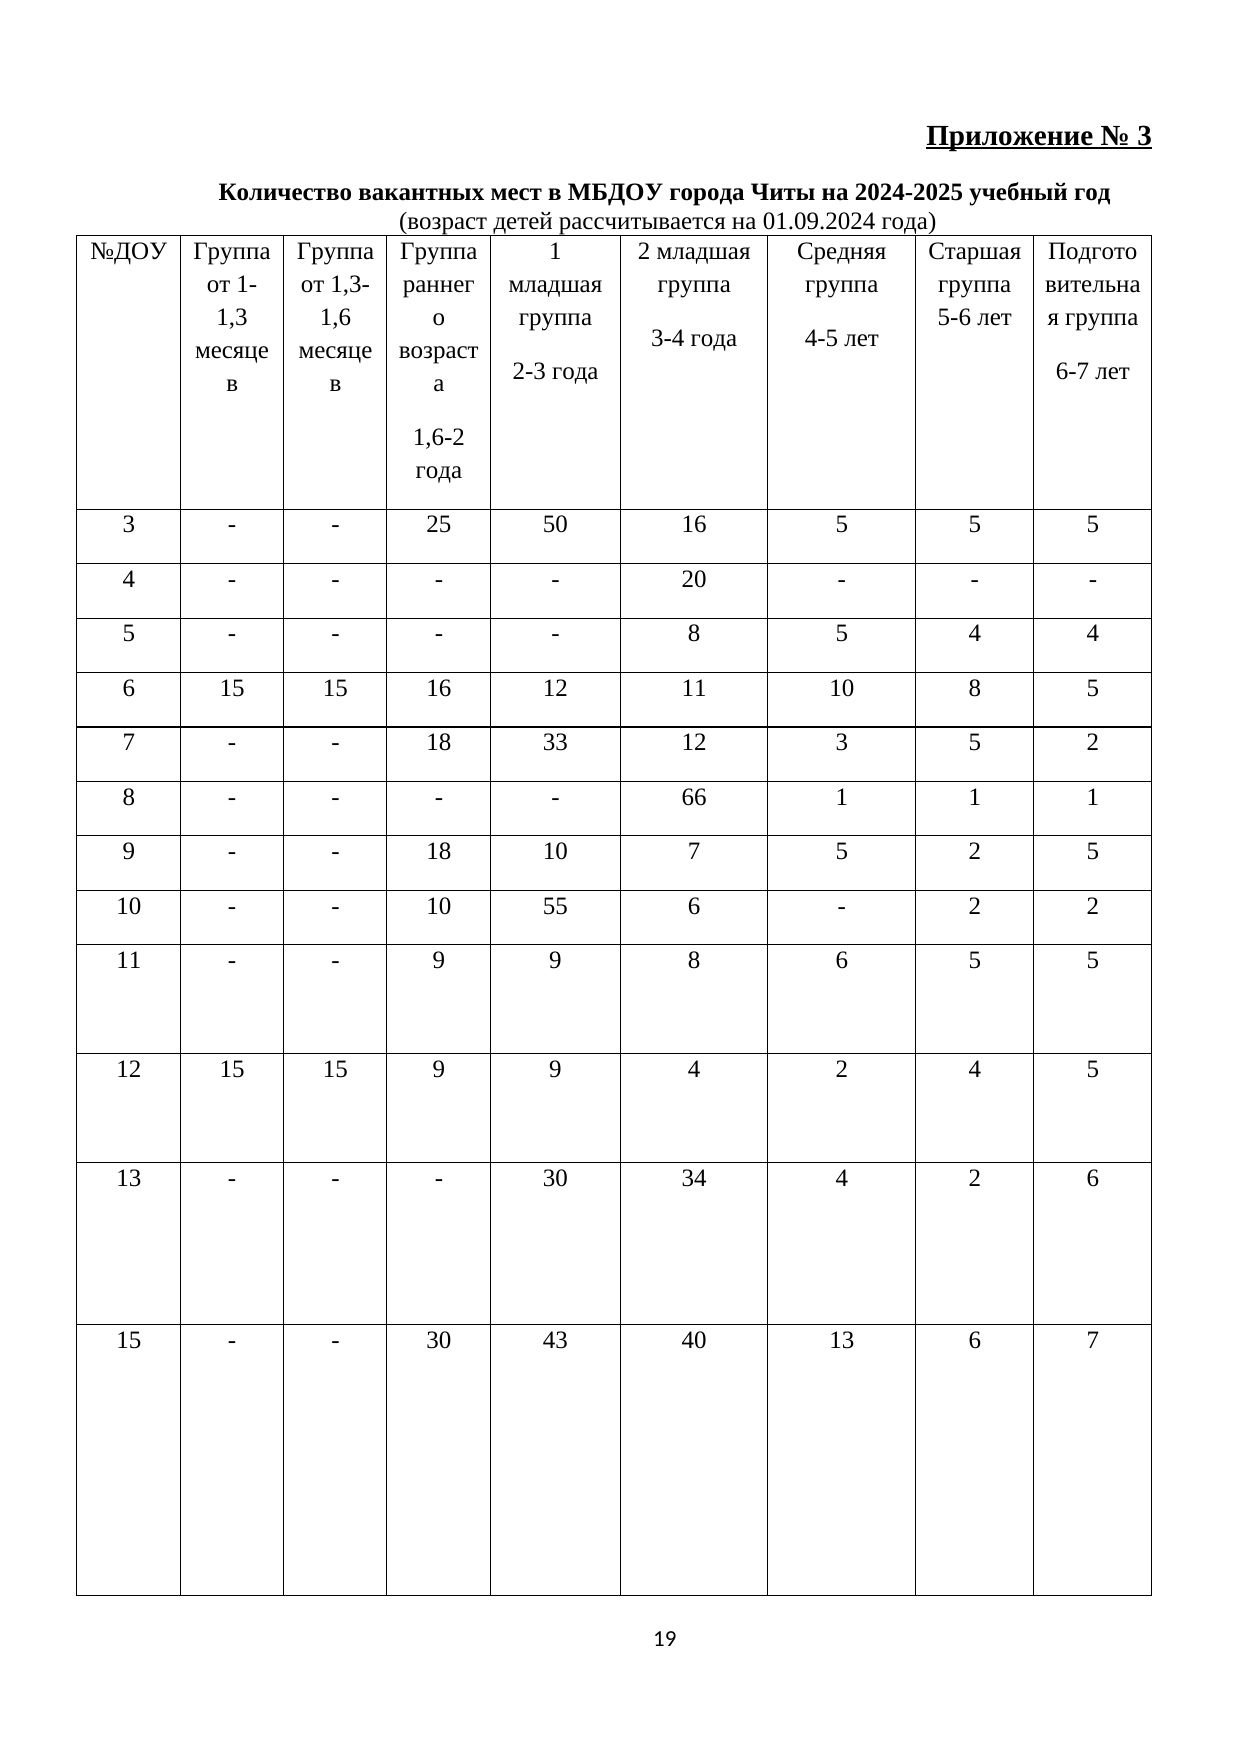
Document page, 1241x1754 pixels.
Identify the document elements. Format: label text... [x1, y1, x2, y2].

table_cell 12 [77, 1054, 180, 1162]
table_cell - [284, 619, 386, 672]
table_cell 10 [77, 891, 180, 944]
table_cell 40 [621, 1325, 767, 1595]
table_cell 5 [768, 619, 915, 672]
table_cell 15 [181, 673, 283, 726]
table_cell - [387, 782, 490, 835]
table_cell 6 [916, 1325, 1033, 1595]
table_cell - [916, 564, 1033, 617]
table_cell 30 [387, 1325, 490, 1595]
table_cell 2 [1034, 891, 1151, 944]
table_cell - [284, 1325, 386, 1595]
table_cell 8 [916, 673, 1033, 726]
table_cell 5 [1034, 1054, 1151, 1162]
table_cell - [181, 619, 283, 672]
table_cell - [387, 619, 490, 672]
table_cell - [181, 836, 283, 890]
table_cell 1 [1034, 782, 1151, 835]
table_cell 13 [768, 1325, 915, 1595]
table_cell 30 [491, 1163, 620, 1324]
table_cell 4 [621, 1054, 767, 1162]
table_cell - [768, 891, 915, 944]
table_cell 18 [387, 836, 490, 890]
table_cell - [1034, 564, 1151, 617]
table_cell 5 [916, 945, 1033, 1053]
table_cell 4 [916, 1054, 1033, 1162]
table_cell - [284, 891, 386, 944]
text (возраст детей рассчитывается на 01.09.2024 года) [177, 206, 1152, 235]
table_cell 11 [77, 945, 180, 1053]
table_cell - [181, 510, 283, 563]
table_cell - [181, 1325, 283, 1595]
table_cell 34 [621, 1163, 767, 1324]
table_cell 5 [1034, 836, 1151, 890]
table_cell 10 [768, 673, 915, 726]
table_cell 7 [1034, 1325, 1151, 1595]
table_cell - [491, 619, 620, 672]
table_cell 12 [621, 728, 767, 781]
table_cell 2 [916, 836, 1033, 890]
table_cell 8 [621, 945, 767, 1053]
table_header Подготовительная группа 6-7 лет [1034, 236, 1151, 508]
table_cell 6 [768, 945, 915, 1053]
text Количество вакантных мест в МБДОУ города Читы на 2024-2025 учебный год [177, 177, 1152, 206]
table_cell 3 [768, 728, 915, 781]
table_cell 7 [621, 836, 767, 890]
table_cell 16 [387, 673, 490, 726]
text Приложение № 3 [177, 118, 1152, 152]
table_cell 5 [1034, 510, 1151, 563]
table_cell - [284, 728, 386, 781]
table_cell 8 [77, 782, 180, 835]
table_cell 5 [1034, 673, 1151, 726]
table_cell - [181, 782, 283, 835]
table_cell 5 [1034, 945, 1151, 1053]
table_cell - [284, 836, 386, 890]
table_cell 55 [491, 891, 620, 944]
table_header Группа от 1-1,3 месяцев [181, 236, 283, 508]
table_cell 16 [621, 510, 767, 563]
table_cell 66 [621, 782, 767, 835]
table_header №ДОУ [77, 236, 180, 508]
table_cell 15 [284, 1054, 386, 1162]
table_header 1 младшая группа 2-3 года [491, 236, 620, 508]
table_cell 4 [768, 1163, 915, 1324]
table_cell - [387, 564, 490, 617]
table_cell 5 [916, 510, 1033, 563]
table_cell 1 [768, 782, 915, 835]
table_cell - [768, 564, 915, 617]
table_cell 9 [491, 945, 620, 1053]
table_cell 9 [387, 1054, 490, 1162]
table_cell - [491, 782, 620, 835]
table_cell 3 [77, 510, 180, 563]
table_cell 2 [768, 1054, 915, 1162]
table_cell 4 [916, 619, 1033, 672]
table_cell 15 [77, 1325, 180, 1595]
table_cell - [284, 564, 386, 617]
table_cell 50 [491, 510, 620, 563]
table_cell 7 [77, 728, 180, 781]
table_cell 43 [491, 1325, 620, 1595]
table_header Группа раннего возраста 1,6-2 года [387, 236, 490, 508]
table_cell 5 [768, 836, 915, 890]
table_cell 15 [284, 673, 386, 726]
table_cell - [284, 945, 386, 1053]
table_cell 10 [491, 836, 620, 890]
table_cell 13 [77, 1163, 180, 1324]
table_cell 2 [916, 1163, 1033, 1324]
table_cell 20 [621, 564, 767, 617]
table_cell - [181, 945, 283, 1053]
table_header 2 младшая группа 3-4 года [621, 236, 767, 508]
table_cell 8 [621, 619, 767, 672]
table_cell 6 [621, 891, 767, 944]
table_cell 2 [1034, 728, 1151, 781]
table_cell - [284, 782, 386, 835]
table_cell 18 [387, 728, 490, 781]
table_cell 12 [491, 673, 620, 726]
table_header Средняя группа 4-5 лет [768, 236, 915, 508]
table_cell 4 [77, 564, 180, 617]
table_cell 9 [387, 945, 490, 1053]
table_cell - [491, 564, 620, 617]
table_cell 6 [1034, 1163, 1151, 1324]
table_cell 4 [1034, 619, 1151, 672]
table_cell - [387, 1163, 490, 1324]
table_cell 1 [916, 782, 1033, 835]
table_cell 5 [916, 728, 1033, 781]
table_cell 5 [768, 510, 915, 563]
table_cell 9 [77, 836, 180, 890]
table_cell 5 [77, 619, 180, 672]
table_cell - [181, 891, 283, 944]
table_cell 25 [387, 510, 490, 563]
table_cell - [284, 510, 386, 563]
table_cell - [181, 564, 283, 617]
table_cell - [181, 1163, 283, 1324]
table_cell 15 [181, 1054, 283, 1162]
table_cell 9 [491, 1054, 620, 1162]
table_cell - [181, 728, 283, 781]
table_cell - [284, 1163, 386, 1324]
table_cell 2 [916, 891, 1033, 944]
table_cell 33 [491, 728, 620, 781]
table_cell 11 [621, 673, 767, 726]
table_header Старшая группа 5-6 лет [916, 236, 1033, 508]
table_cell 10 [387, 891, 490, 944]
table_header Группа от 1,3-1,6 месяцев [284, 236, 386, 508]
table_cell 6 [77, 673, 180, 726]
